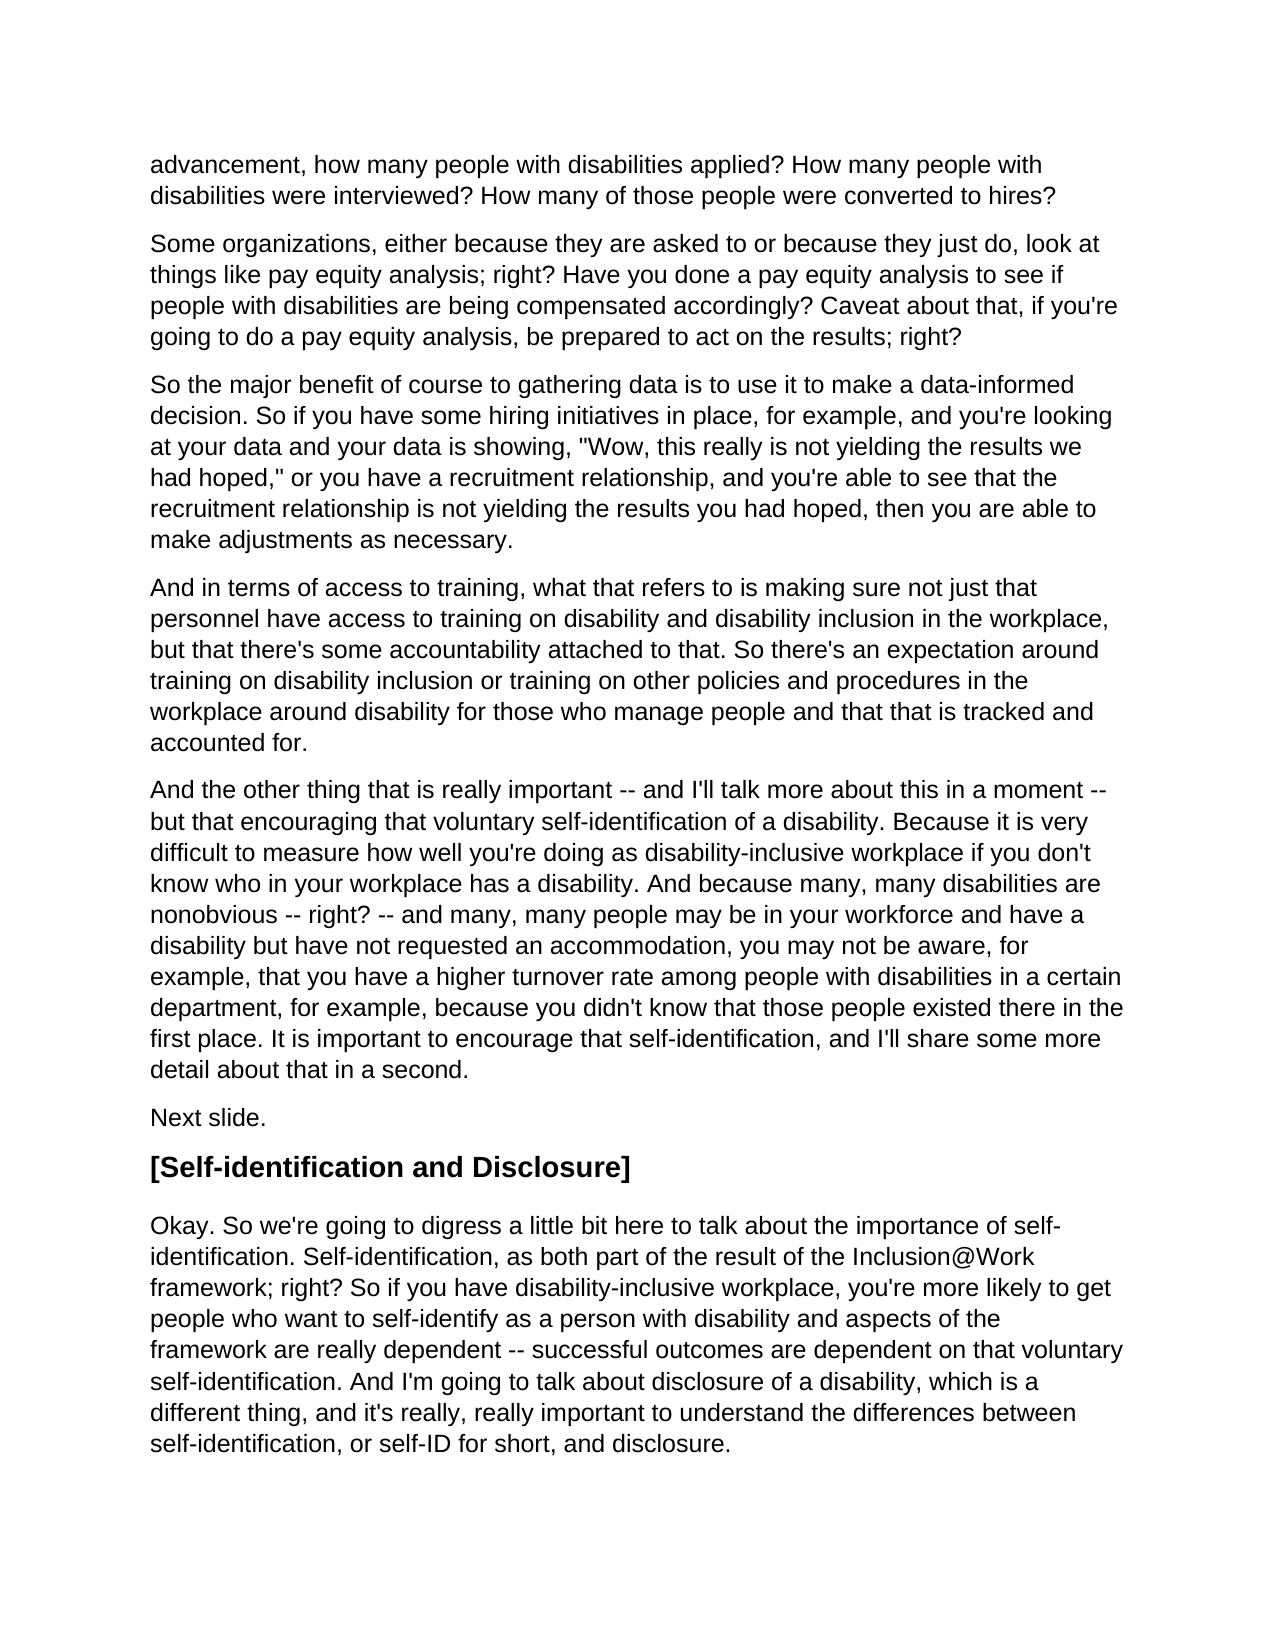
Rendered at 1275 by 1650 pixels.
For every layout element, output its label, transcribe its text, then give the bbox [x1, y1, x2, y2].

text And the other thing that is really important -- and I'll talk more about this in a moment -- but that encouraging that voluntary self-identification of a disability. Because it is very difficult to measure how well you're doing as disability-inclusive workplace if you don't know who in your workplace has a disability. And because many, many disabilities are nonobvious -- right? -- and many, many people may be in your workforce and have a disability but have not requested an accommodation, you may not be aware, for example, that you have a higher turnover rate among people with disabilities in a certain department, for example, because you didn't know that those people existed there in the first place. It is important to encourage that self-identification, and I'll share some more detail about that in a second. [150, 775, 1125, 1083]
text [150, 150, 1125, 210]
text Okay. So we're going to digress a little bit here to talk about the importance of self-identification. Self-identification, as both part of the result of the Inclusion@Work framework; right? So if you have disability-inclusive workplace, you're more likely to get people who want to self-identify as a person with disability and aspects of the framework are really dependent -- successful outcomes are dependent on that voluntary self-identification. And I'm going to talk about disclosure of a disability, which is a different thing, and it's really, really important to understand the differences between self-identification, or self-ID for short, and disclosure. [150, 1211, 1125, 1457]
text And in terms of access to training, what that refers to is making sure not just that personnel have access to training on disability and disability inclusion in the workplace, but that there's some accountability attached to that. So there's an expectation around training on disability inclusion or training on other policies and procedures in the workplace around disability for those who manage people and that that is tracked and accounted for. [150, 572, 1125, 756]
text Next slide. [150, 1102, 1125, 1131]
text Some organizations, either because they are asked to or because they just do, look at things like pay equity analysis; right? Have you done a pay equity analysis to see if people with disabilities are being compensated accordingly? Caveat about that, if you're going to do a pay equity analysis, be prepared to act on the results; right? [150, 229, 1125, 351]
subtitle [Self-identification and Disclosure] [150, 1150, 1125, 1184]
text So the major benefit of course to gathering data is to use it to make a data-informed decision. So if you have some hiring initiatives in place, for example, and you're looking at your data and your data is showing, "Wow, this really is not yielding the results we had hoped," or you have a recruitment relationship, and you're able to see that the recruitment relationship is not yielding the results you had hoped, then you are able to make adjustments as necessary. [150, 369, 1125, 553]
